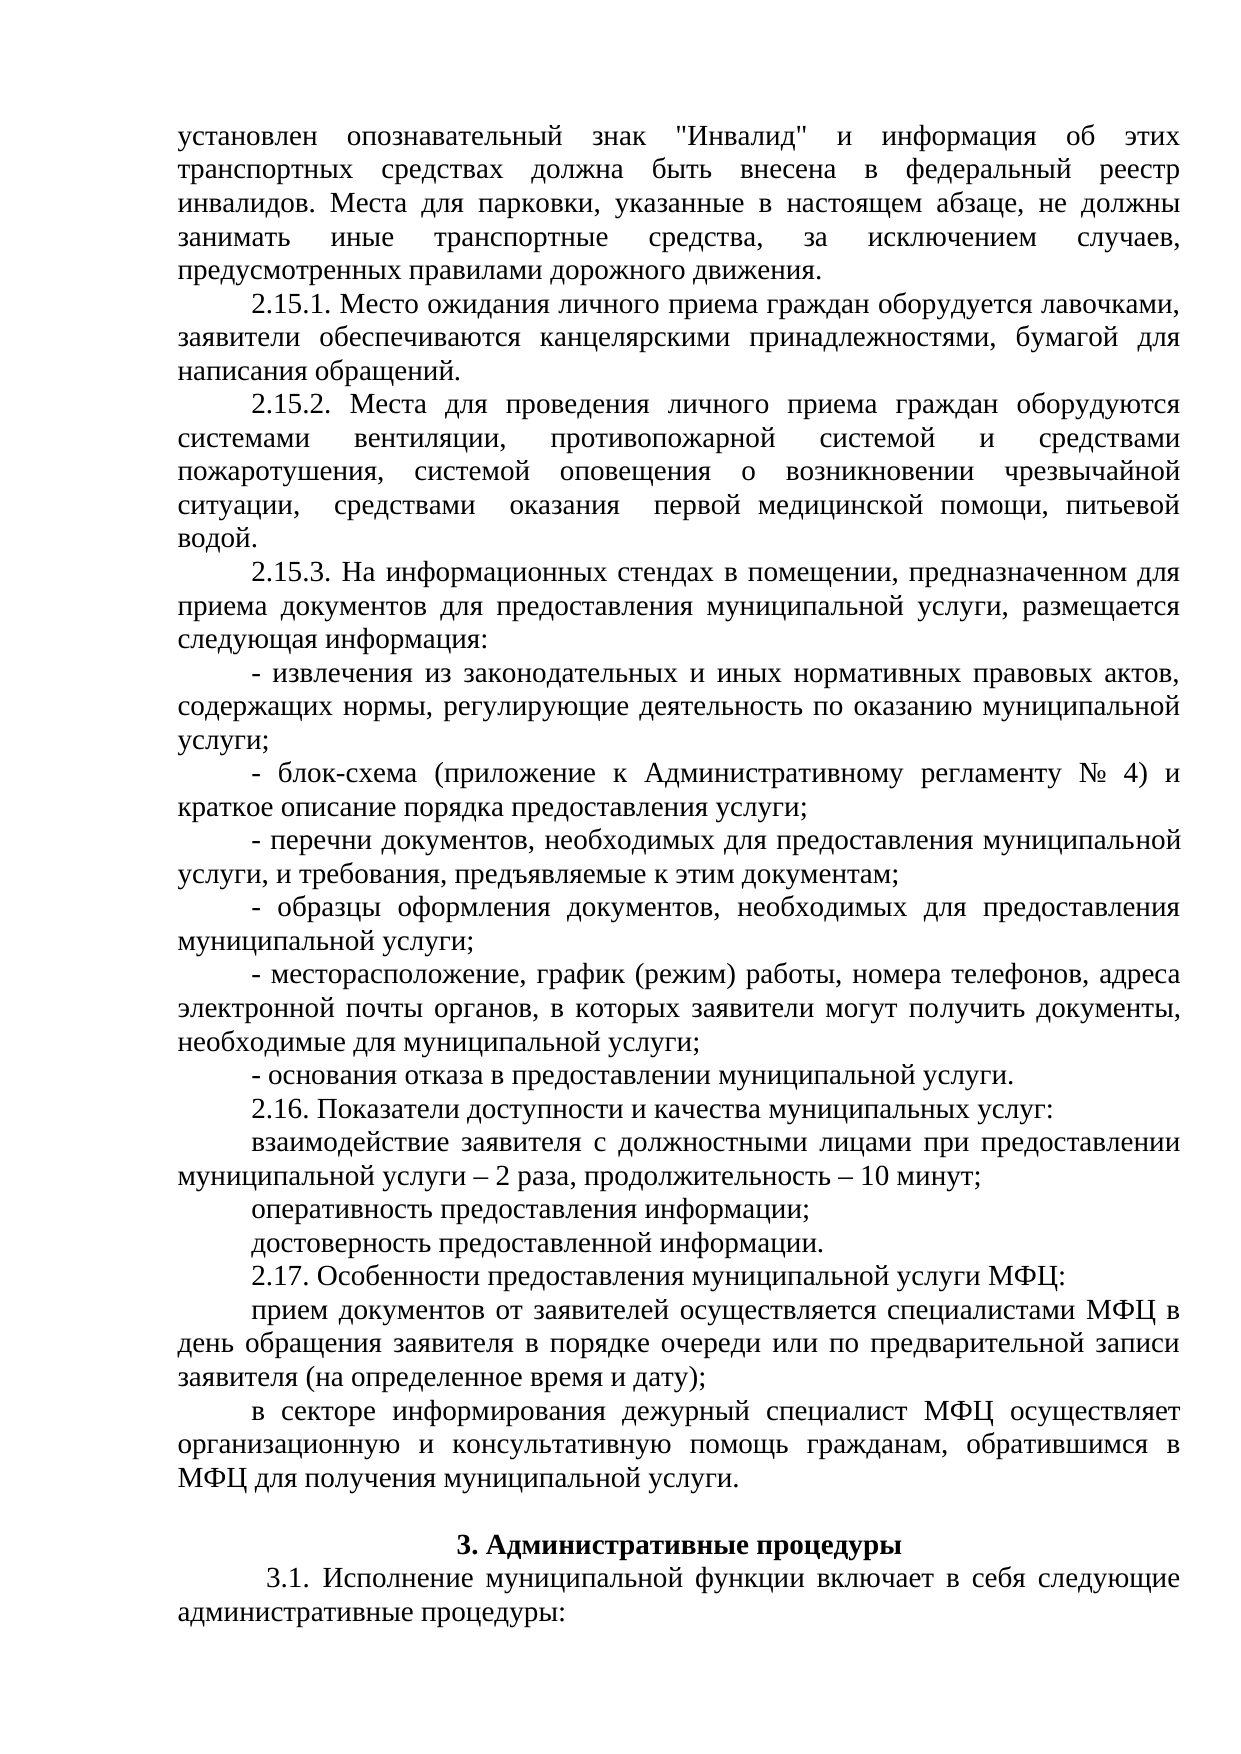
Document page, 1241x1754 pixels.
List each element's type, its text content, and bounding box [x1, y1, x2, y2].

text 2.17. Особенности предоставления муниципальной услуги МФЦ: [177, 1258, 1181, 1292]
text достоверность предоставленной информации. [177, 1225, 1181, 1258]
text 2.16. Показатели доступности и качества муниципальных услуг: [177, 1091, 1181, 1124]
text оперативность предоставления информации; [177, 1191, 1181, 1225]
text 3.1. Исполнение муниципальной функции включает в себя следующие административные процедуры: [177, 1560, 1181, 1627]
text 2.15.1. Место ожидания личного приема граждан оборудуется лавочками, заявители обеспечиваются канцелярскими принадлежностями, бумагой для написания обращений. [177, 286, 1181, 386]
text - извлечения из законодательных и иных нормативных правовых актов, содержащих нормы, регулирующие деятельность по оказанию муниципальной услуги; [177, 655, 1181, 755]
text прием документов от заявителей осуществляется специалистами МФЦ в день обращения заявителя в порядке очереди или по предварительной записи заявителя (на определенное время и дату); [177, 1292, 1181, 1393]
text - месторасположение, график (режим) работы, номера телефонов, адреса электронной почты органов, в которых заявители могут получить документы, необходимые для муниципальной услуги; [177, 957, 1181, 1057]
text 3. Административные процедуры [177, 1527, 1181, 1560]
text взаимодействие заявителя с должностными лицами при предоставлении муниципальной услуги – 2 раза, продолжительность – 10 минут; [177, 1124, 1181, 1191]
text - перечни документов, необходимых для предоставления муниципальной услуги, и требования, предъявляемые к этим документам; [177, 822, 1181, 889]
text - образцы оформления документов, необходимых для предоставления муниципальной услуги; [177, 889, 1181, 957]
text 2.15.2. Места для проведения личного приема граждан оборудуются системами вентиляции, противопожарной системой и средствами пожаротушения, системой оповещения о возникновении чрезвычайной ситуации, средствами оказания первой медицинской помощи, питьевой водой. [177, 386, 1181, 554]
text в секторе информирования дежурный специалист МФЦ осуществляет организационную и консультативную помощь гражданам, обратившимся в МФЦ для получения муниципальной услуги. [177, 1393, 1181, 1493]
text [177, 118, 1181, 286]
text - основания отказа в предоставлении муниципальной услуги. [177, 1057, 1181, 1091]
text - блок-схема (приложение к Административному регламенту № 4) и краткое описание порядка предоставления услуги; [177, 755, 1181, 822]
text 2.15.3. На информационных стендах в помещении, предназначенном для приема документов для предоставления муниципальной услуги, размещается следующая информация: [177, 554, 1181, 655]
